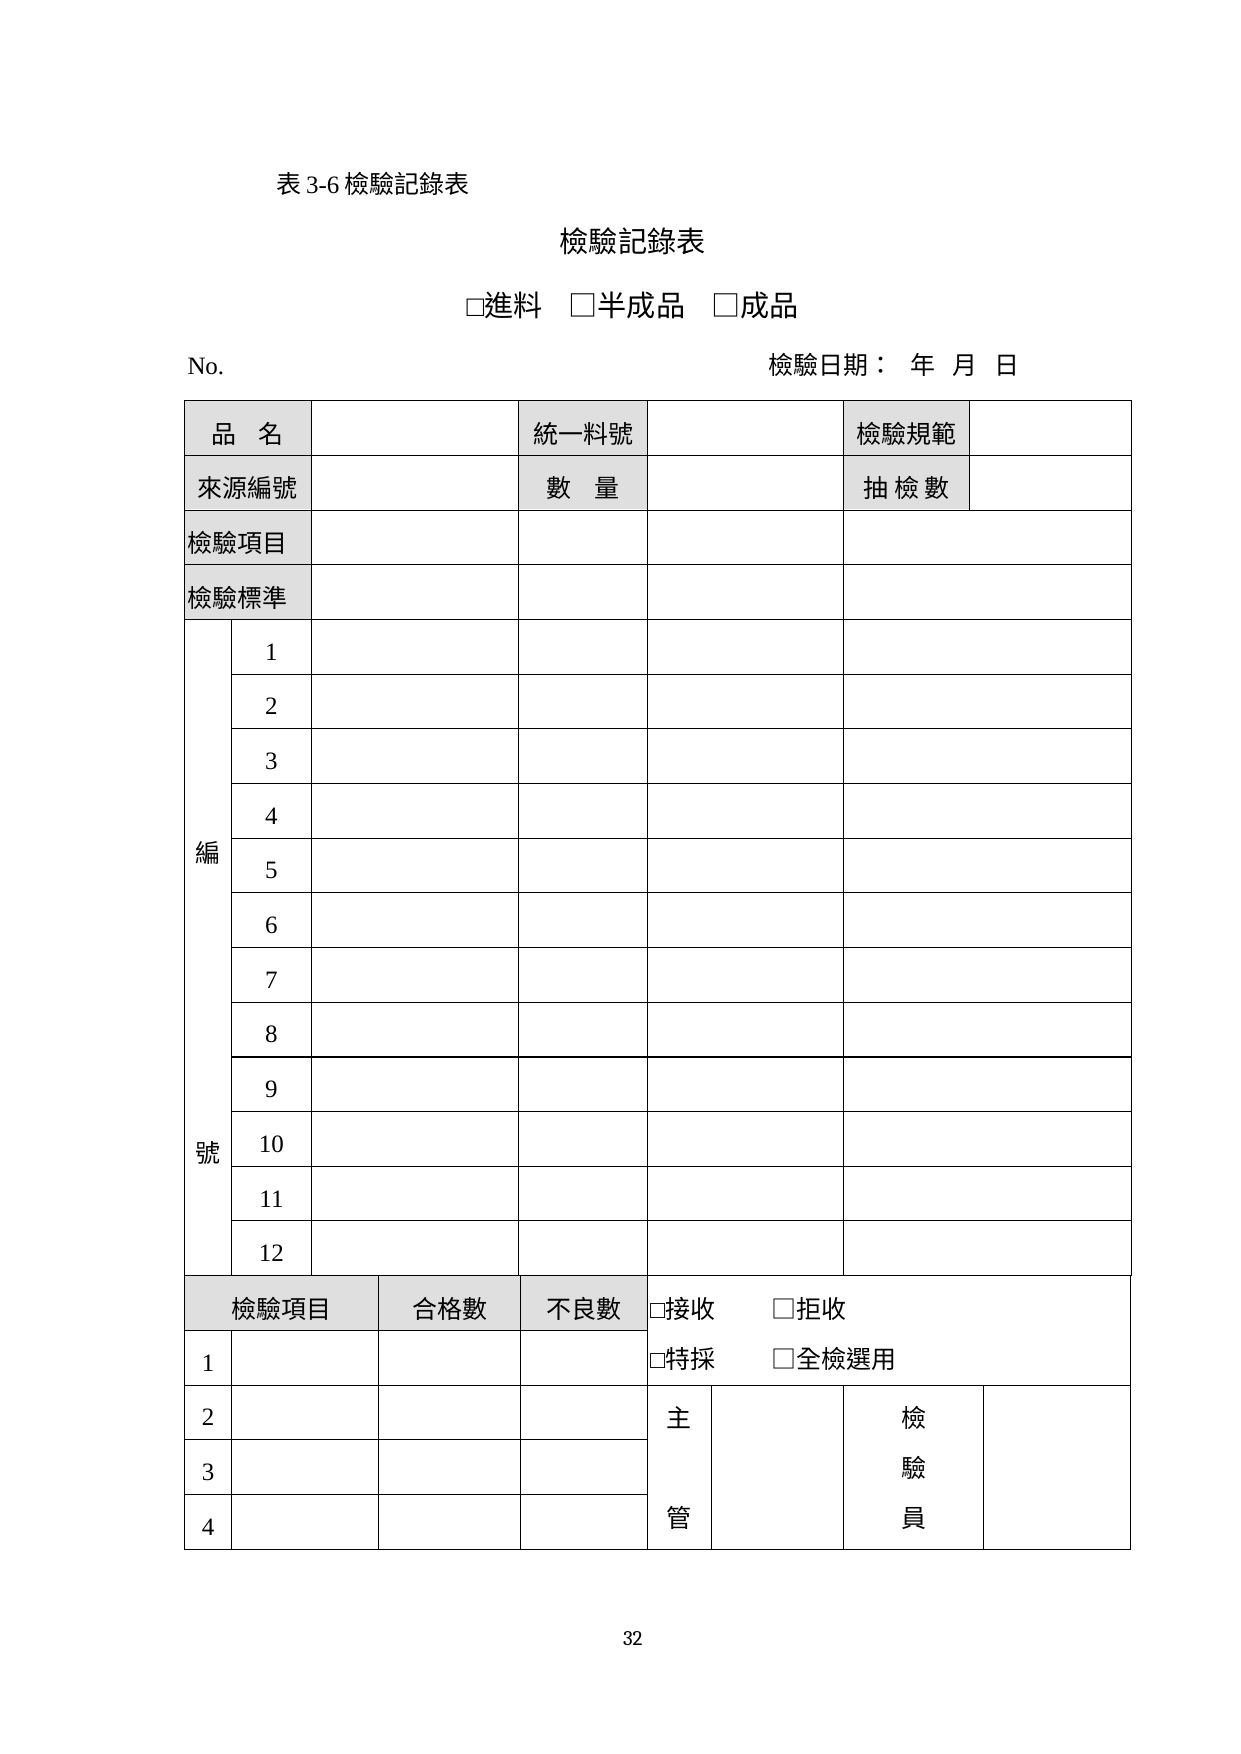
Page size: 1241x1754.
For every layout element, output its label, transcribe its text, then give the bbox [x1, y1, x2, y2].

table_cell 1 [232, 620, 311, 673]
table_cell [312, 1003, 518, 1056]
table_cell 11 [232, 1167, 311, 1220]
table_cell [844, 1003, 1131, 1056]
table_cell 8 [232, 1003, 311, 1056]
table_cell [519, 1221, 647, 1275]
table_cell 12 [232, 1221, 311, 1275]
table_cell [312, 620, 518, 673]
table_cell [379, 1495, 520, 1548]
table_cell [844, 565, 1131, 619]
table_cell [521, 1331, 647, 1384]
table_cell [984, 1386, 1130, 1548]
table_cell 6 [232, 893, 311, 947]
table_cell [844, 729, 1131, 783]
table_cell [648, 784, 843, 838]
table_cell [379, 1440, 520, 1494]
table_cell [232, 1386, 378, 1439]
table_cell [519, 1003, 647, 1056]
table_cell [312, 1167, 518, 1220]
table_header 檢驗規範 [844, 401, 969, 455]
table_cell [312, 948, 518, 1002]
table_cell [519, 1112, 647, 1166]
table_cell [844, 620, 1131, 673]
table_cell [312, 893, 518, 947]
table_cell 檢驗項目 [185, 1276, 378, 1330]
table_cell [844, 784, 1131, 838]
table_cell [519, 1058, 647, 1111]
table_cell [648, 456, 843, 509]
table_cell [521, 1386, 647, 1439]
table_cell 2 [185, 1386, 231, 1439]
table_cell 抽 檢 數 [844, 456, 969, 509]
table_cell [648, 1058, 843, 1111]
table_cell [648, 1112, 843, 1166]
table_cell [312, 1058, 518, 1111]
table_cell [844, 1058, 1131, 1111]
table_cell 3 [185, 1440, 231, 1494]
table_cell [519, 729, 647, 783]
table_cell 10 [232, 1112, 311, 1166]
table_cell [312, 675, 518, 728]
table_header [312, 401, 518, 455]
table_cell [648, 1221, 843, 1275]
table_cell [648, 565, 843, 619]
table_cell 檢驗標準 [185, 565, 311, 619]
table_header 品 名 [185, 401, 311, 455]
table_cell [519, 1167, 647, 1220]
table_cell [648, 839, 843, 892]
table_cell [648, 675, 843, 728]
table_cell [379, 1331, 520, 1384]
table_cell 數 量 [519, 456, 647, 509]
table_cell [648, 729, 843, 783]
table_cell [844, 839, 1131, 892]
table_cell [312, 1221, 518, 1275]
table_cell [648, 1003, 843, 1056]
table_cell 編 號 [185, 620, 231, 1275]
table_cell [844, 1112, 1131, 1166]
table_cell [844, 1221, 1131, 1275]
table_cell □接收 □拒收 □特採 □全檢選用 [648, 1276, 1130, 1384]
table_cell 不良數 [521, 1276, 647, 1330]
table_cell [232, 1440, 378, 1494]
text No. 檢驗日期： 年 月 日 [187, 346, 1078, 382]
table_cell [312, 839, 518, 892]
table_cell [648, 620, 843, 673]
table_cell [844, 893, 1131, 947]
table_cell [648, 893, 843, 947]
table_cell 檢 驗 員 [844, 1386, 983, 1548]
table_cell 4 [232, 784, 311, 838]
table_cell 合格數 [379, 1276, 520, 1330]
table_cell [844, 511, 1131, 564]
table_cell [519, 511, 647, 564]
table_cell 1 [185, 1331, 231, 1384]
table_cell [312, 511, 518, 564]
table_cell [379, 1386, 520, 1439]
table_cell 來源編號 [185, 456, 311, 509]
table_cell [519, 784, 647, 838]
table_cell [521, 1440, 647, 1494]
table_cell [519, 565, 647, 619]
table_cell [519, 839, 647, 892]
table_cell [648, 511, 843, 564]
table_cell [648, 948, 843, 1002]
table_cell [519, 675, 647, 728]
table_cell [312, 456, 518, 509]
table_cell [519, 620, 647, 673]
table_cell [648, 1167, 843, 1220]
table_cell 9 [232, 1058, 311, 1111]
table_cell [519, 948, 647, 1002]
table_cell 主 管 [648, 1386, 711, 1548]
table_cell [312, 729, 518, 783]
table_cell [232, 1495, 378, 1548]
table_cell 5 [232, 839, 311, 892]
table_cell 3 [232, 729, 311, 783]
table_cell [519, 893, 647, 947]
text 檢驗記錄表 [187, 219, 1078, 261]
table_cell [844, 948, 1131, 1002]
table_cell 2 [232, 675, 311, 728]
table_cell [970, 456, 1131, 509]
table_header 統一料號 [519, 401, 647, 455]
text □進料 □半成品 □成品 [187, 282, 1078, 324]
table_cell 4 [185, 1495, 231, 1548]
table_header [970, 401, 1131, 455]
table_cell [232, 1331, 378, 1384]
table_cell [521, 1495, 647, 1548]
table_cell [712, 1386, 843, 1548]
table_cell [312, 784, 518, 838]
table_cell 7 [232, 948, 311, 1002]
text 表3-6檢驗記錄表 [276, 164, 1078, 201]
table_cell 檢驗項目 [185, 511, 311, 564]
table_cell [844, 675, 1131, 728]
table_header [648, 401, 843, 455]
table_cell [844, 1167, 1131, 1220]
table_cell [312, 1112, 518, 1166]
table_cell [312, 565, 518, 619]
